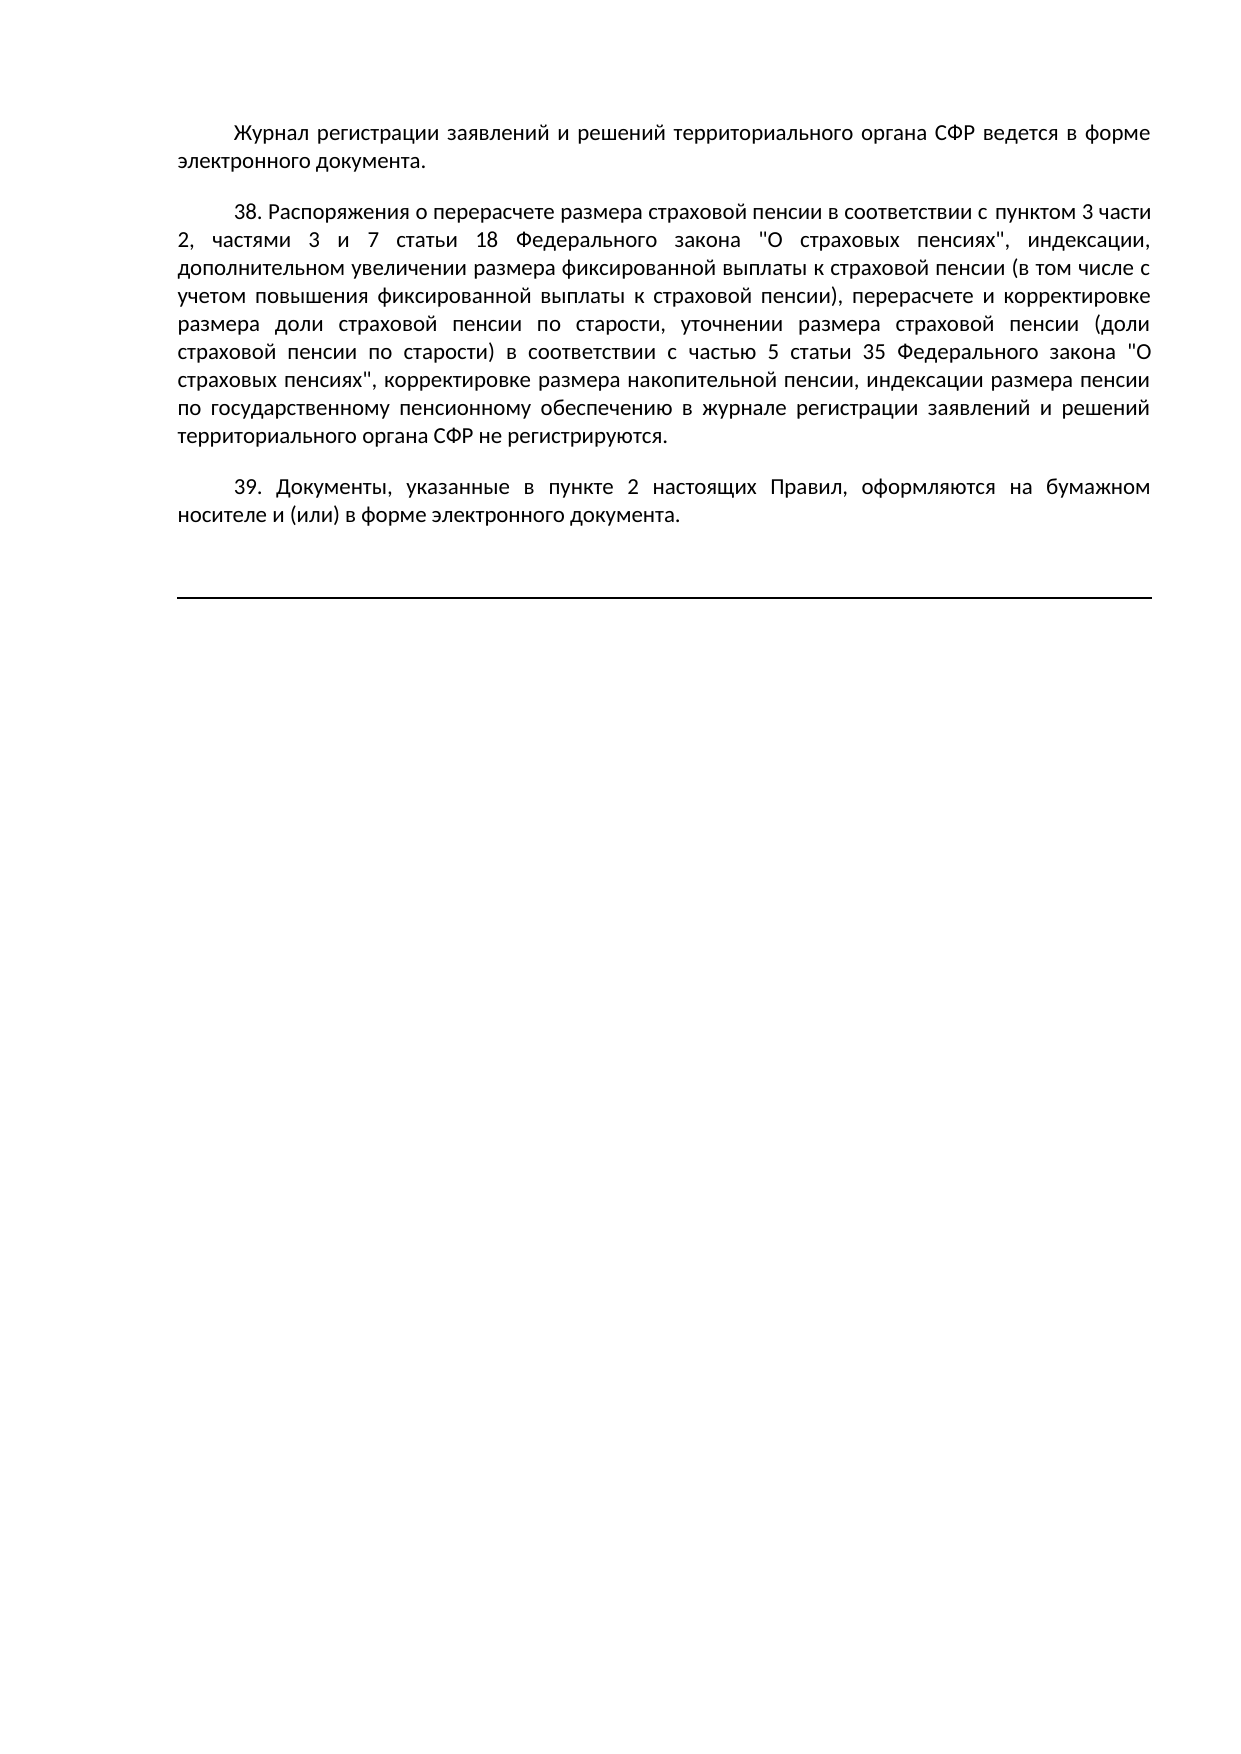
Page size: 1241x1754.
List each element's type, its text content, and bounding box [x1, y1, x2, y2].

text 39. Документы, указанные в пункте 2 настоящих Правил, оформляются на бумажном носителе и (или) в форме электронного документа. [177, 472, 1152, 528]
text Журнал регистрации заявлений и решений территориального органа СФР ведется в форме электронного документа. [177, 118, 1152, 174]
text 38. Распоряжения о перерасчете размера страховой пенсии в соответствии с пунктом 3 части 2, частями 3 и 7 статьи 18 Федерального закона "О страховых пенсиях", индексации, дополнительном увеличении размера фиксированной выплаты к страховой пенсии (в том числе с учетом повышения фиксированной выплаты к страховой пенсии), перерасчете и корректировке размера доли страховой пенсии по старости, уточнении размера страховой пенсии (доли страховой пенсии по старости) в соответствии с частью 5 статьи 35 Федерального закона "О страховых пенсиях", корректировке размера накопительной пенсии, индексации размера пенсии по государственному пенсионному обеспечению в журнале регистрации заявлений и решений территориального органа СФР не регистрируются. [177, 197, 1152, 449]
